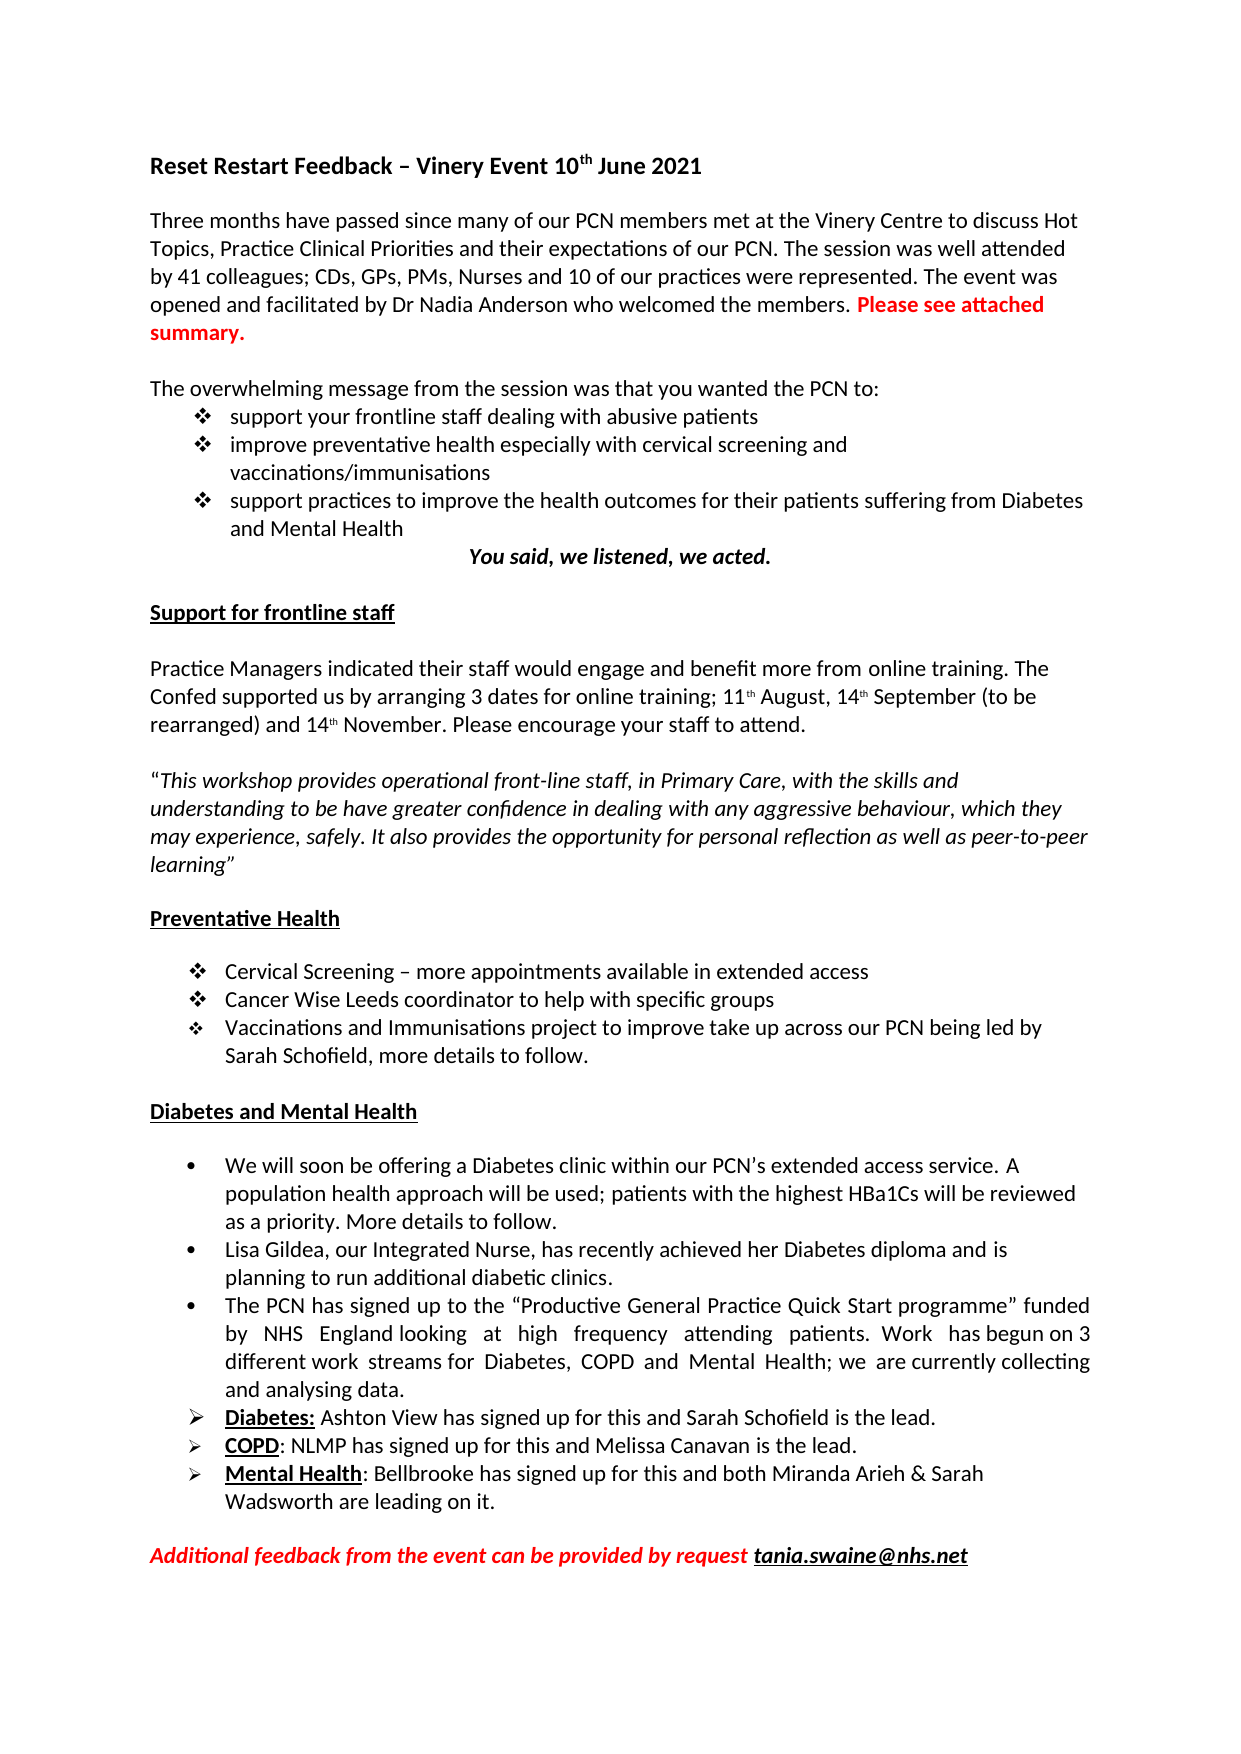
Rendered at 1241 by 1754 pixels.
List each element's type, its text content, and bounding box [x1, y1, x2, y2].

list Diabetes: Ashton View has signed up for this and Sarah Schofield is the lead. [187, 1403, 1090, 1431]
text Practice Managers indicated their staff would engage and benefit more from online training. The Confed supported us by arranging 3 dates for online training; 11th August, 14th September (to be rearranged) and 14th November. Please encourage your staff to attend. [150, 654, 1090, 738]
text Three months have passed since many of our PCN members met at the Vinery Centre to discuss Hot Topics, Practice Clinical Priorities and their expectations of our PCN. The session was well attended by 41 colleagues; CDs, GPs, PMs, Nurses and 10 of our practices were represented. The event was opened and facilitated by Dr Nadia Anderson who welcomed the members. Please see attached summary. [150, 206, 1090, 346]
text Reset Restart Feedback – Vinery Event 10th June 2021 [150, 150, 1090, 181]
list We will soon be offering a Diabetes clinic within our PCN’s extended access service. A population health approach will be used; patients with the highest HBa1Cs will be reviewed as a priority. More details to follow. [187, 1151, 1090, 1235]
text Additional feedback from the event can be provided by request tania.swaine@nhs.net [150, 1541, 1090, 1569]
text You said, we listened, we acted. [150, 542, 1090, 570]
text “This workshop provides operational front-line staff, in Primary Care, with the skills and understanding to be have greater confidence in dealing with any aggressive behaviour, which they may experience, safely. It also provides the opportunity for personal reflection as well as peer-to-peer learning” [150, 766, 1090, 878]
list Vaccinations and Immunisations project to improve take up across our PCN being led by Sarah Schofield, more details to follow. [187, 1013, 1090, 1069]
list Cervical Screening – more appointments available in extended access [187, 957, 1090, 985]
list Lisa Gildea, our Integrated Nurse, has recently achieved her Diabetes diploma and is planning to run additional diabetic clinics. [187, 1235, 1090, 1291]
list improve preventative health especially with cervical screening and vaccinations/immunisations [192, 430, 1090, 486]
list support practices to improve the health outcomes for their patients suffering from Diabetes and Mental Health [192, 486, 1090, 542]
list Cancer Wise Leeds coordinator to help with specific groups [187, 985, 1090, 1013]
list support your frontline staff dealing with abusive patients [192, 402, 1090, 430]
text Diabetes and Mental Health [150, 1097, 1090, 1126]
text Support for frontline staff [150, 598, 1090, 626]
list Mental Health: Bellbrooke has signed up for this and both Miranda Arieh & Sarah Wadsworth are leading on it. [187, 1459, 1090, 1515]
list The PCN has signed up to the “Productive General Practice Quick Start programme” funded by NHS England looking at high frequency attending patients. Work has begun on 3 different work streams for Diabetes, COPD and Mental Health; we are currently collecting and analysing data. [187, 1291, 1090, 1403]
list COPD: NLMP has signed up for this and Melissa Canavan is the lead. [187, 1431, 1090, 1459]
text The overwhelming message from the session was that you wanted the PCN to: [150, 374, 1090, 402]
text Preventative Health [150, 904, 1090, 932]
